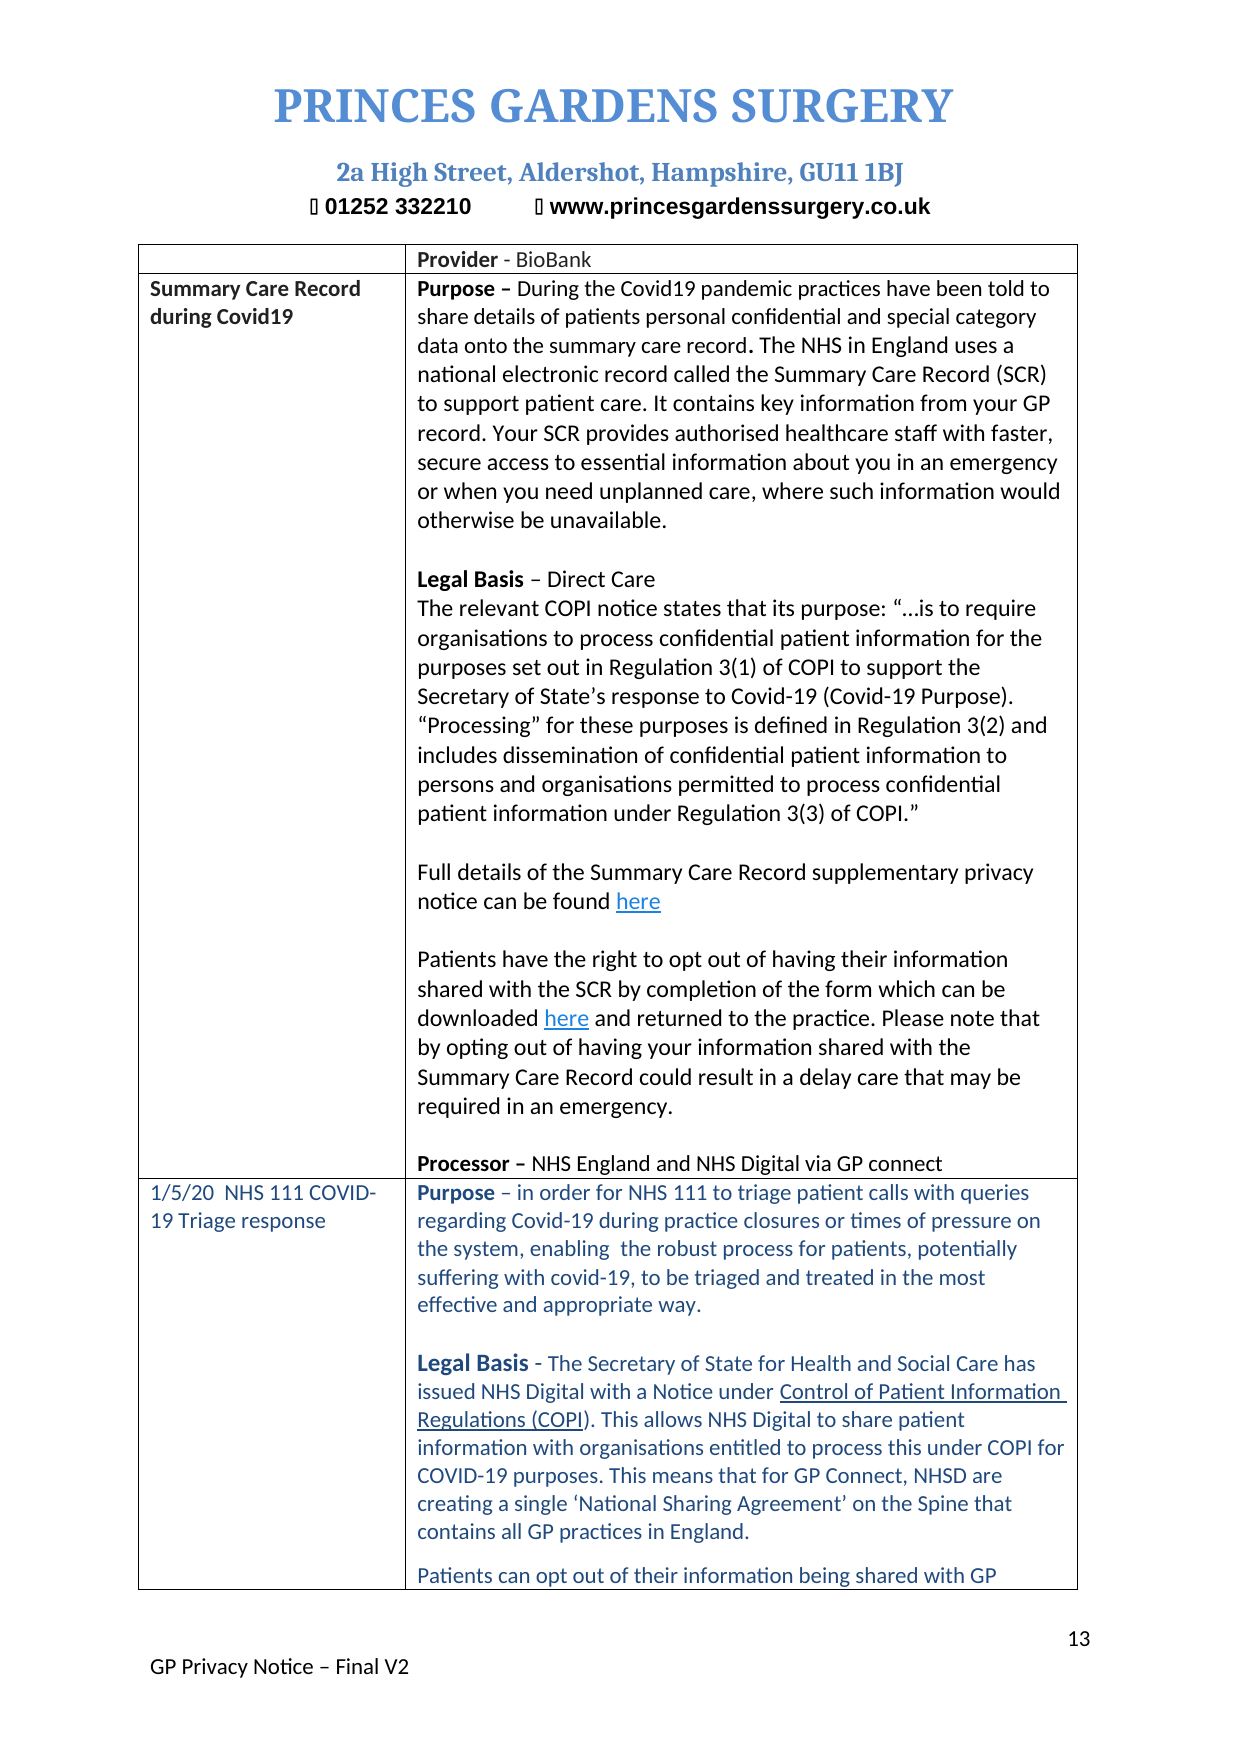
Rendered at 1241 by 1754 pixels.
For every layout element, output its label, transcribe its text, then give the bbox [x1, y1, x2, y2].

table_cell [139, 245, 405, 273]
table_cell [139, 1179, 405, 1589]
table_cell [406, 1179, 1077, 1589]
table_cell Purpose – During the Covid19 pandemic practices have been told to share details of patients personal confidential and special category data onto the summary care record. The NHS in England uses a national electronic record called the Summary Care Record (SCR) to support patient care. It contains key information from your GP record. Your SCR provides authorised healthcare staff with faster, secure access to essential information about you in an emergency or when you need unplanned care, where such information would otherwise be unavailable. Legal Basis – Direct Care The relevant COPI notice states that its purpose: “…is to require organisations to process confidential patient information for the purposes set out in Regulation 3(1) of COPI to support the Secretary of State’s response to Covid-19 (Covid-19 Purpose). “Processing” for these purposes is defined in Regulation 3(2) and includes dissemination of confidential patient information to persons and organisations permitted to process confidential patient information under Regulation 3(3) of COPI.” Full details of the Summary Care Record supplementary privacy notice can be found here Patients have the right to opt out of having their information shared with the SCR by completion of the form which can be downloaded here and returned to the practice. Please note that by opting out of having your information shared with the Summary Care Record could result in a delay care that may be required in an emergency. Processor – NHS England and NHS Digital via GP connect [406, 274, 1077, 1177]
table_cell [406, 245, 1077, 273]
table_cell Summary Care Record during Covid19 [139, 274, 405, 1177]
